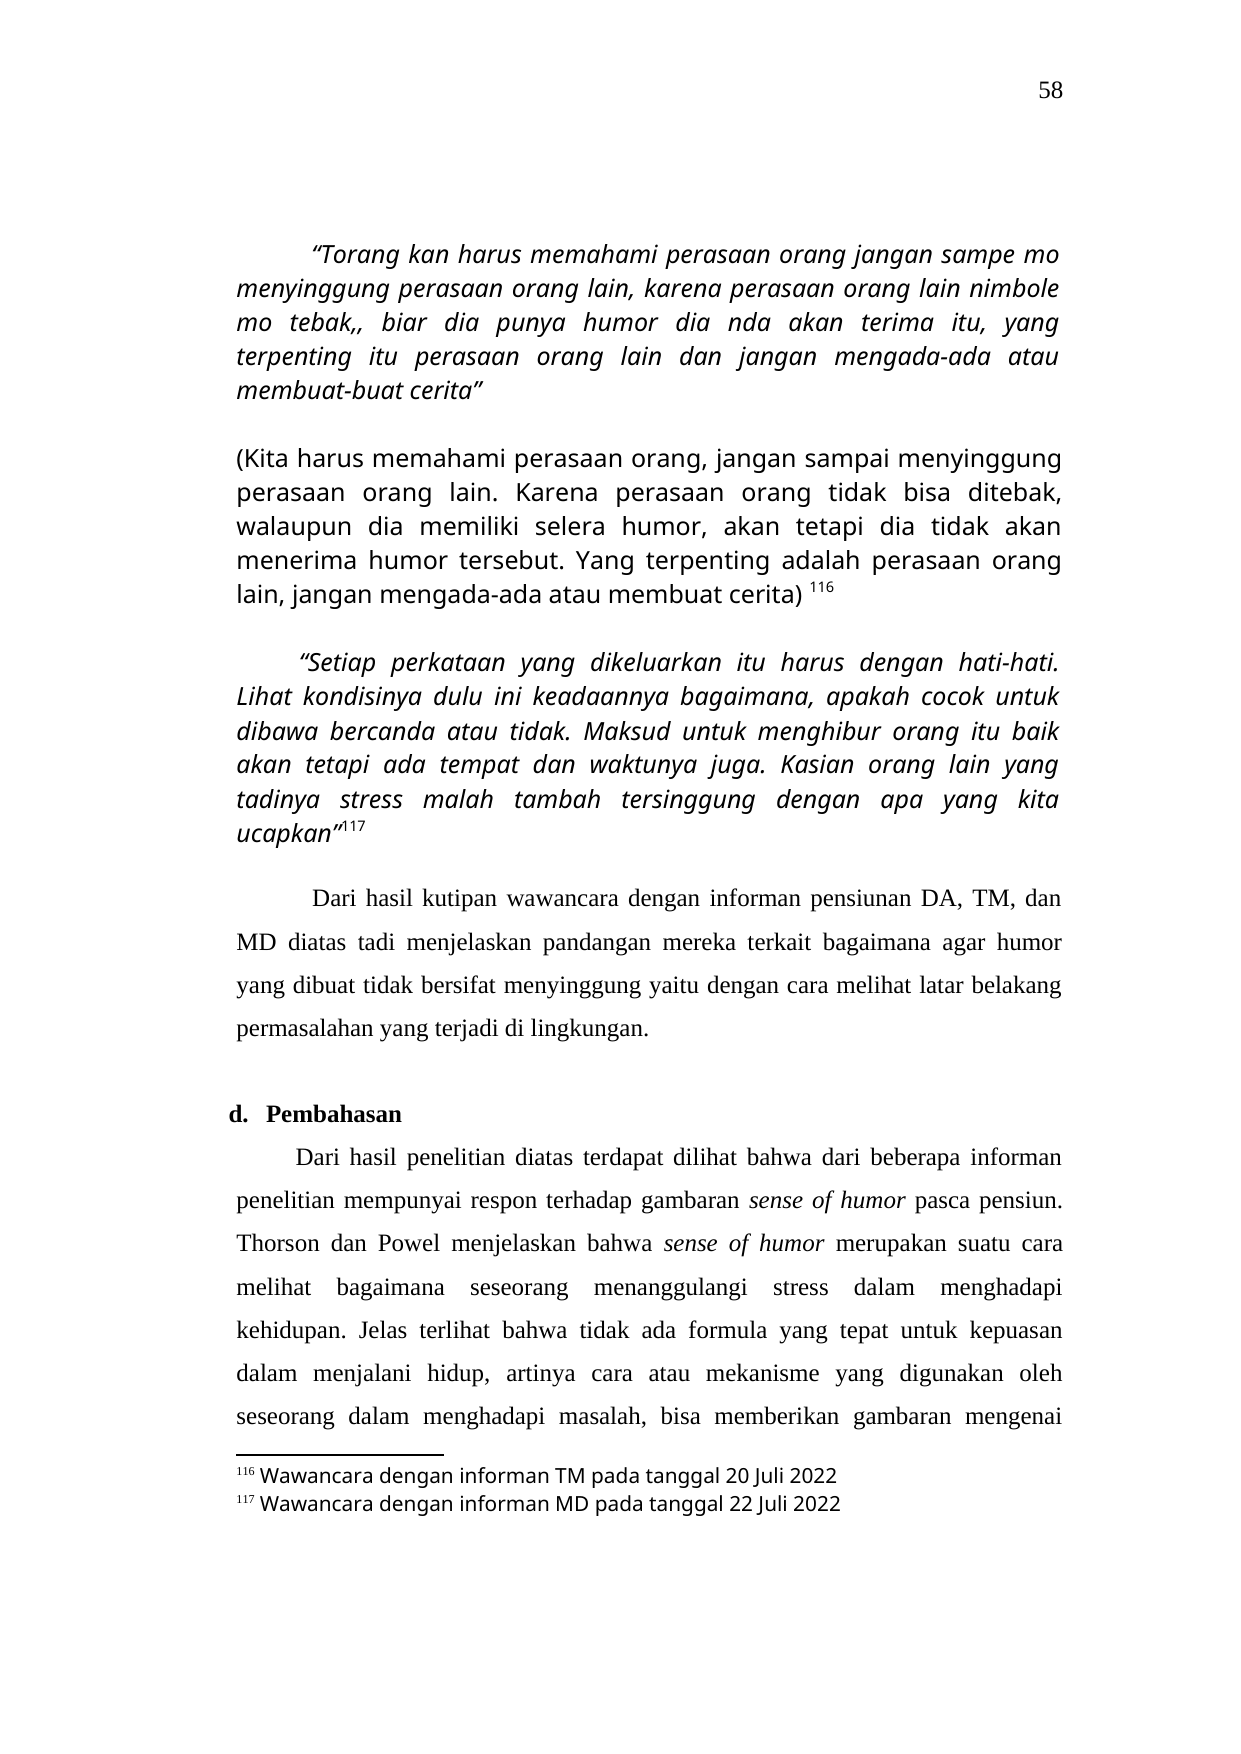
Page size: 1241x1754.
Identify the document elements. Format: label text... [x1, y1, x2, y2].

text “Torang kan harus memahami perasaan orang jangan sampe mo menyinggung perasaan orang lain, karena perasaan orang lain nimbole mo tebak,, biar dia punya humor dia nda akan terima itu, yang terpenting itu perasaan orang lain dan jangan mengada-ada atau membuat-buat cerita” [236, 236, 1063, 407]
text Dari hasil kutipan wawancara dengan informan pensiunan DA, TM, dan MD diatas tadi menjelaskan pandangan mereka terkait bagaimana agar humor yang dibuat tidak bersifat menyinggung yaitu dengan cara melihat latar belakang permasalahan yang terjadi di lingkungan. [236, 883, 1063, 1042]
text “Setiap perkataan yang dikeluarkan itu harus dengan hati-hati. Lihat kondisinya dulu ini keadaannya bagaimana, apakah cocok untuk dibawa bercanda atau tidak. Maksud untuk menghibur orang itu baik akan tetapi ada tempat dan waktunya juga. Kasian orang lain yang tadinya stress malah tambah tersinggung dengan apa yang kita ucapkan” [236, 645, 1063, 849]
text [236, 1142, 1063, 1430]
text (Kita harus memahami perasaan orang, jangan sampai menyinggung perasaan orang lain. Karena perasaan orang tidak bisa ditebak, walaupun dia memiliki selera humor, akan tetapi dia tidak akan menerima humor tersebut. Yang terpenting adalah perasaan orang lain, jangan mengada-ada atau membuat cerita) [236, 441, 1063, 611]
list Pembahasan [228, 1099, 1063, 1128]
